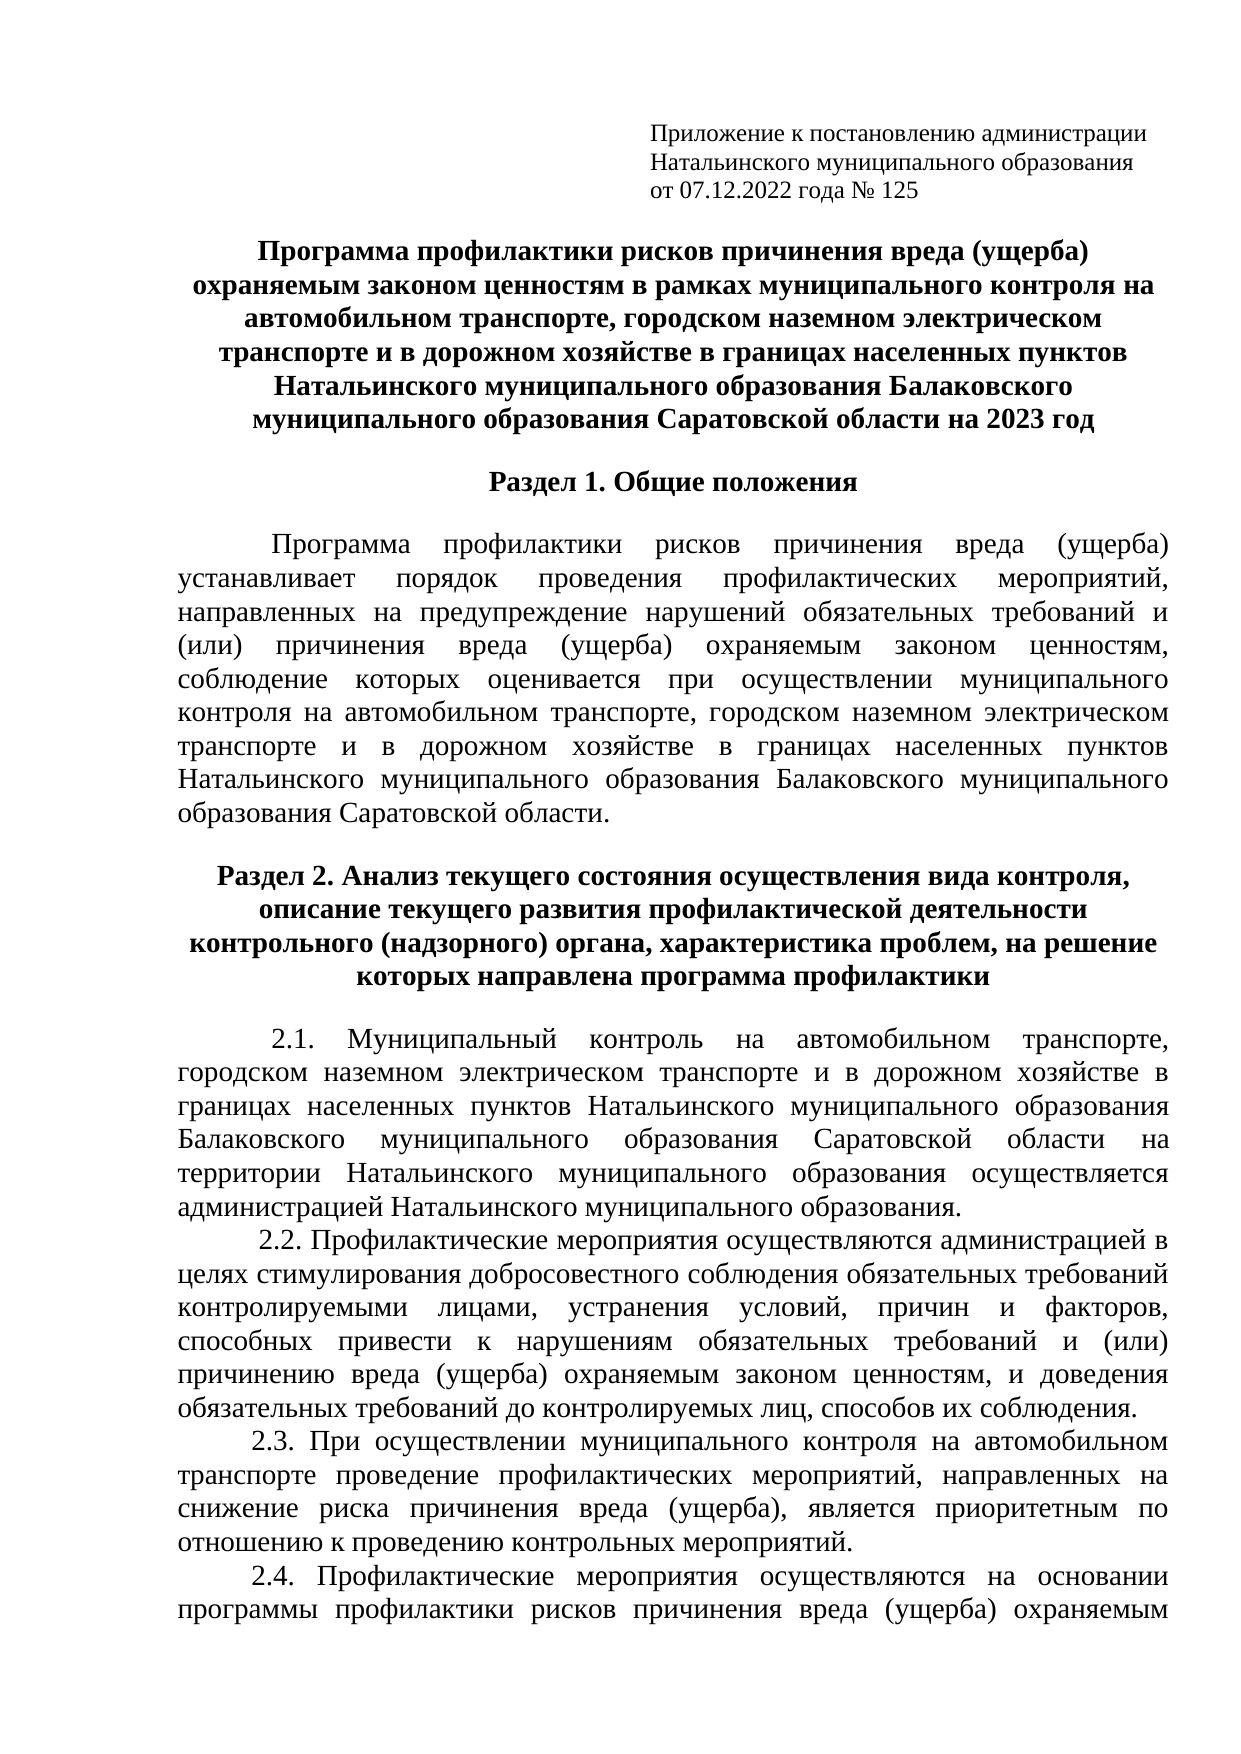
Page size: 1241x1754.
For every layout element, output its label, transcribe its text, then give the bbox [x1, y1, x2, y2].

text 2.2. Профилактические мероприятия осуществляются администрацией в целях стимулирования добросовестного соблюдения обязательных требований контролируемыми лицами, устранения условий, причин и факторов, способных привести к нарушениям обязательных требований и (или) причинению вреда (ущерба) охраняемым законом ценностям, и доведения обязательных требований до контролируемых лиц, способов их соблюдения. [177, 1222, 1169, 1423]
text 2.1. Муниципальный контроль на автомобильном транспорте, городском наземном электрическом транспорте и в дорожном хозяйстве в границах населенных пунктов Натальинского муниципального образования Балаковского муниципального образования Саратовской области на территории Натальинского муниципального образования осуществляется администрацией Натальинского муниципального образования. [177, 1021, 1169, 1222]
text Раздел 1. Общие положения [177, 464, 1169, 497]
text Программа профилактики рисков причинения вреда (ущерба) устанавливает порядок проведения профилактических мероприятий, направленных на предупреждение нарушений обязательных требований и (или) причинения вреда (ущерба) охраняемым законом ценностям, соблюдение которых оценивается при осуществлении муниципального контроля на автомобильном транспорте, городском наземном электрическом транспорте и в дорожном хозяйстве в границах населенных пунктов Натальинского муниципального образования Балаковского муниципального образования Саратовской области. [177, 527, 1169, 828]
text Программа профилактики рисков причинения вреда (ущерба) охраняемым законом ценностям в рамках муниципального контроля на автомобильном транспорте, городском наземном электрическом транспорте и в дорожном хозяйстве в границах населенных пунктов Натальинского муниципального образования Балаковского муниципального образования Саратовской области на 2023 год [177, 233, 1169, 435]
text Приложение к постановлению администрации [650, 118, 1169, 147]
text Натальинского муниципального образования [650, 147, 1169, 176]
text от 07.12.2022 года № 125 [650, 176, 1169, 204]
text Раздел 2. Анализ текущего состояния осуществления вида контроля, описание текущего развития профилактической деятельности контрольного (надзорного) органа, характеристика проблем, на решение которых направлена программа профилактики [177, 858, 1169, 992]
text 2.3. При осуществлении муниципального контроля на автомобильном транспорте проведение профилактических мероприятий, направленных на снижение риска причинения вреда (ущерба), является приоритетным по отношению к проведению контрольных мероприятий. [177, 1423, 1169, 1558]
